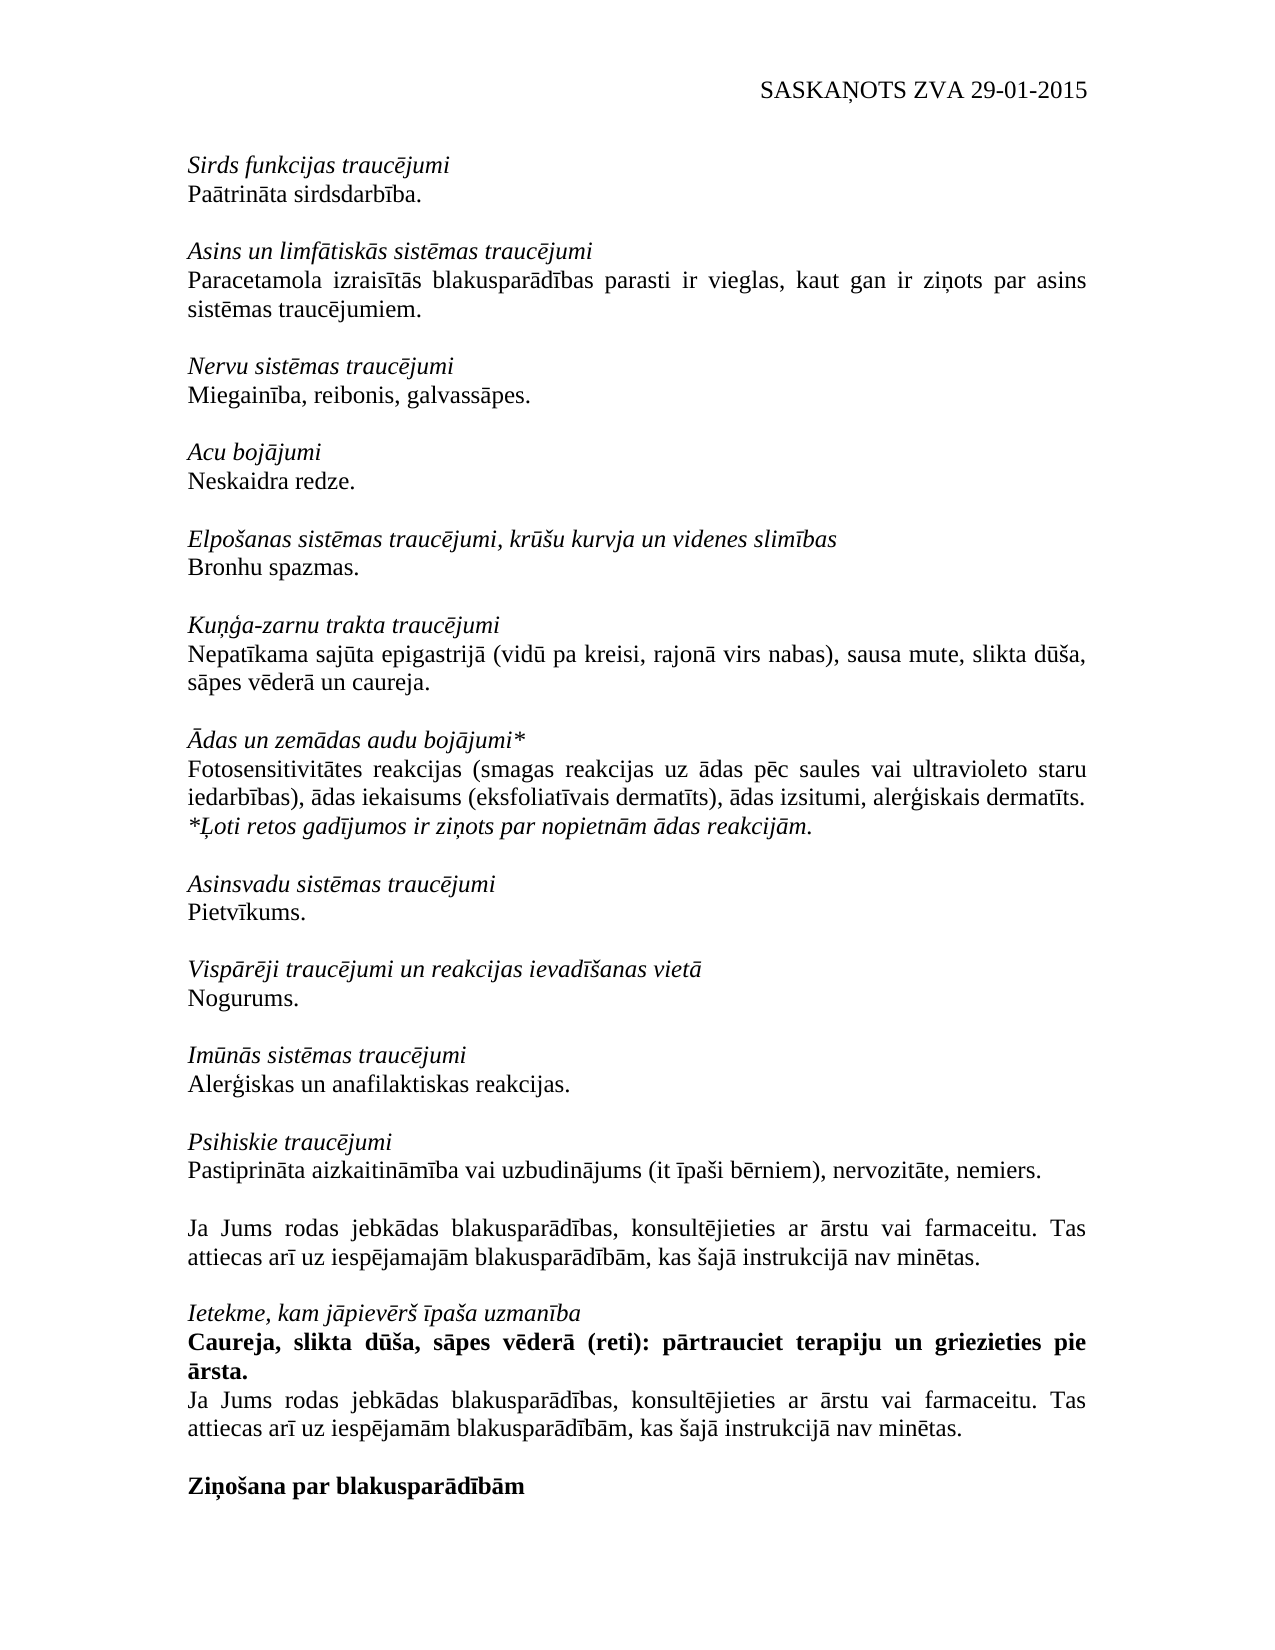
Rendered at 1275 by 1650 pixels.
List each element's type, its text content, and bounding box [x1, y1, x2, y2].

text Ja Jums rodas jebkādas blakusparādības, konsultējieties ar ārstu vai farmaceitu. Tas attiecas arī uz iespējamajām blakusparādībām, kas šajā instrukcijā nav minētas. [187, 1213, 1087, 1271]
text Fotosensitivitātes reakcijas (smagas reakcijas uz ādas pēc saules vai ultravioleto staru iedarbības), ādas iekaisums (eksfoliatīvais dermatīts), ādas izsitumi, alerģiskais dermatīts. [187, 754, 1087, 811]
text Bronhu spazmas. [187, 552, 1087, 581]
text Vispārēji traucējumi un reakcijas ievadīšanas vietā [187, 954, 1087, 983]
text Nervu sistēmas traucējumi [187, 351, 1087, 380]
text Alerģiskas un anafilaktiskas reakcijas. [187, 1069, 1087, 1098]
text Elpošanas sistēmas traucējumi, krūšu kurvja un videnes slimības [187, 524, 1087, 552]
text Sirds funkcijas traucējumi [187, 150, 1087, 179]
text Ja Jums rodas jebkādas blakusparādības, konsultējieties ar ārstu vai farmaceitu. Tas attiecas arī uz iespējamām blakusparādībām, kas šajā instrukcijā nav minētas. [187, 1385, 1087, 1442]
text Nepatīkama sajūta epigastrijā (vidū pa kreisi, rajonā virs nabas), sausa mute, slikta dūša, sāpes vēderā un caureja. [187, 639, 1087, 696]
text Paracetamola izraisītās blakusparādības parasti ir vieglas, kaut gan ir ziņots par asins sistēmas traucējumiem. [187, 265, 1087, 322]
text Pietvīkums. [187, 897, 1087, 926]
text Ādas un zemādas audu bojājumi* [187, 725, 1087, 754]
text Miegainība, reibonis, galvassāpes. [187, 380, 1087, 409]
text Caureja, slikta dūša, sāpes vēderā (reti): pārtrauciet terapiju un griezieties pie ārsta. [187, 1327, 1087, 1385]
text Kuņģa-zarnu trakta traucējumi [187, 610, 1087, 639]
text Asinsvadu sistēmas traucējumi [187, 869, 1087, 897]
text Asins un limfātiskās sistēmas traucējumi [187, 236, 1087, 265]
text Ziņošana par blakusparādībām [187, 1471, 1087, 1500]
text Acu bojājumi [187, 437, 1087, 466]
text Pastiprināta aizkaitināmība vai uzbudinājums (it īpaši bērniem), nervozitāte, nemiers. [187, 1156, 1087, 1184]
text Neskaidra redze. [187, 466, 1087, 495]
text Imūnās sistēmas traucējumi [187, 1041, 1087, 1069]
text *Ļoti retos gadījumos ir ziņots par nopietnām ādas reakcijām. [187, 811, 1087, 840]
text Paātrināta sirdsdarbība. [187, 179, 1087, 207]
text Ietekme, kam jāpievērš īpaša uzmanība [187, 1298, 1087, 1327]
text Psihiskie traucējumi [187, 1127, 1087, 1156]
text Nogurums. [187, 983, 1087, 1012]
